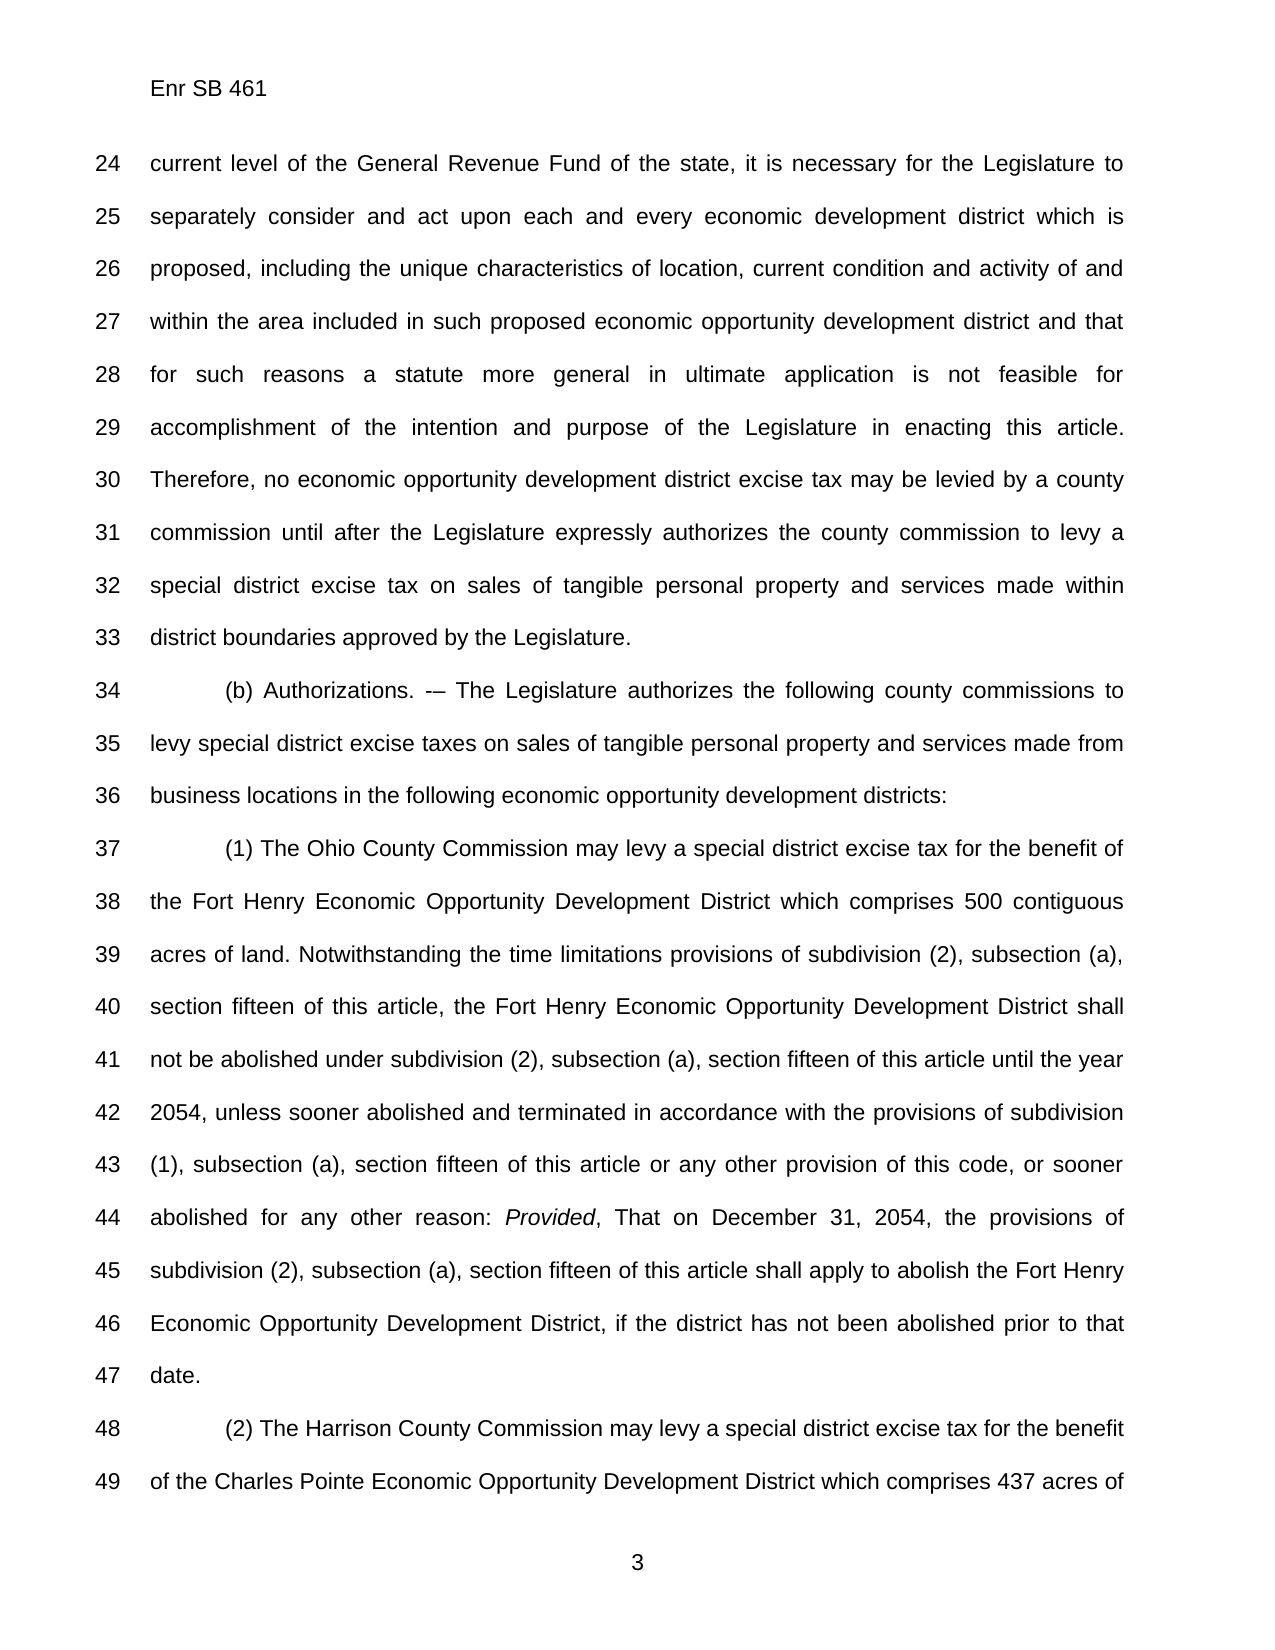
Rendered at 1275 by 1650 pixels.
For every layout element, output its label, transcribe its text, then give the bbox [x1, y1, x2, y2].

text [150, 150, 1125, 651]
text (b) Authorizations. -– The Legislature authorizes the following county commissions to levy special district excise taxes on sales of tangible personal property and services made from business locations in the following economic opportunity development districts: [150, 677, 1125, 809]
text (1) The Ohio County Commission may levy a special district excise tax for the benefit of the Fort Henry Economic Opportunity Development District which comprises 500 contiguous acres of land. Notwithstanding the time limitations provisions of subdivision (2), subsection (a), section fifteen of this article, the Fort Henry Economic Opportunity Development District shall not be abolished under subdivision (2), subsection (a), section fifteen of this article until the year 2054, unless sooner abolished and terminated in accordance with the provisions of subdivision (1), subsection (a), section fifteen of this article or any other provision of this code, or sooner abolished for any other reason: Provided, That on December 31, 2054, the provisions of subdivision (2), subsection (a), section fifteen of this article shall apply to abolish the Fort Henry Economic Opportunity Development District, if the district has not been abolished prior to that date. [150, 835, 1125, 1389]
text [150, 1415, 1125, 1494]
